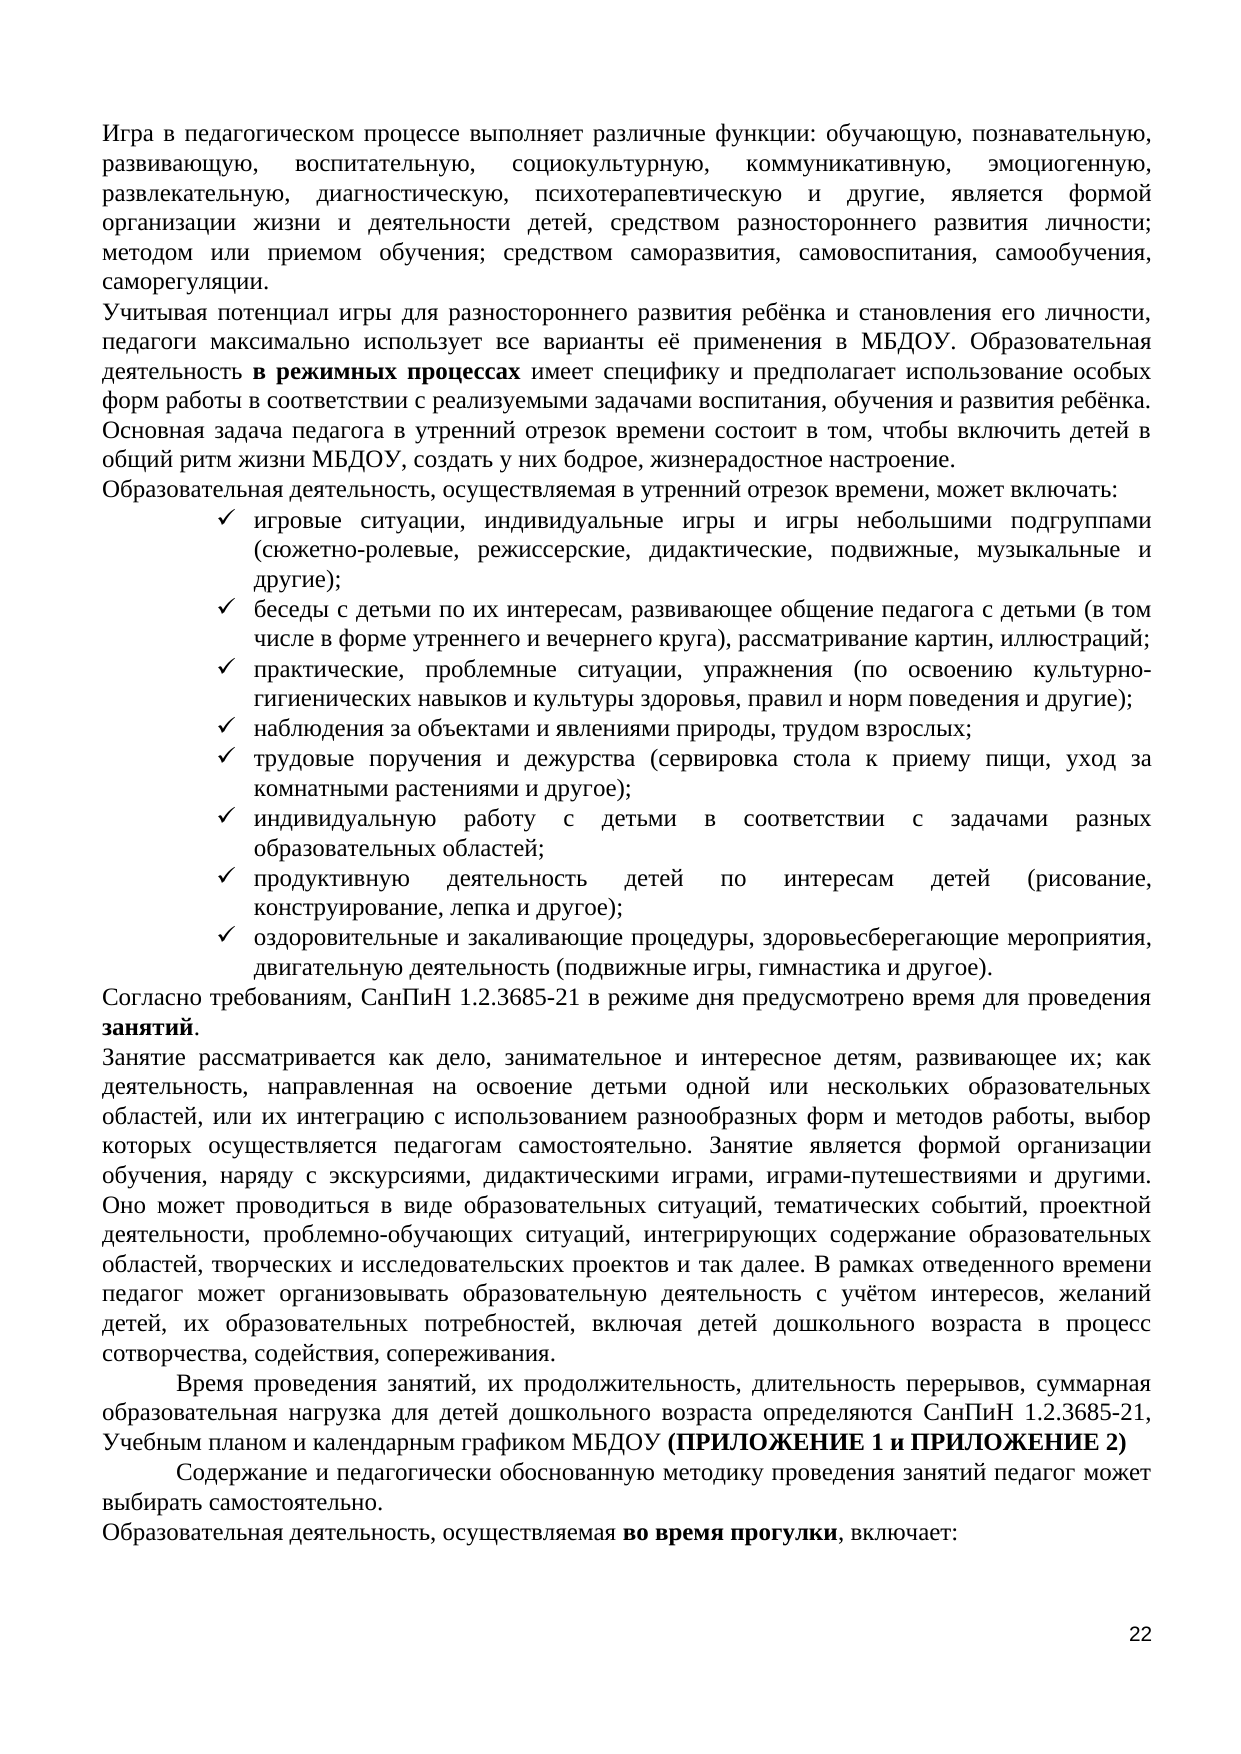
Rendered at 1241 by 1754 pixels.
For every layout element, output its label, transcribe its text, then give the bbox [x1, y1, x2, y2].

list практические, проблемные ситуации, упражнения (по освоению культурно-гигиенических навыков и культуры здоровья, правил и норм поведения и другие); [216, 654, 1152, 712]
list наблюдения за объектами и явлениями природы, трудом взрослых; [216, 713, 1152, 742]
list продуктивную деятельность детей по интересам детей (рисование, конструирование, лепка и другое); [216, 863, 1152, 921]
text Игра в педагогическом процессе выполняет различные функции: обучающую, познавательную, развивающую, воспитательную, социокультурную, коммуникативную, эмоциогенную, развлекательную, диагностическую, психотерапевтическую и другие, является формой организации жизни и деятельности детей, средством разностороннего развития личности; методом или приемом обучения; средством саморазвития, самовоспитания, самообучения, саморегуляции. [102, 118, 1152, 295]
text Образовательная деятельность, осуществляемая во время прогулки, включает: [102, 1517, 1152, 1546]
list индивидуальную работу с детьми в соответствии с задачами разных образовательных областей; [216, 803, 1152, 861]
list трудовые поручения и дежурства (сервировка стола к приему пищи, уход за комнатными растениями и другое); [216, 743, 1152, 802]
text Занятие рассматривается как дело, занимательное и интересное детям, развивающее их; как деятельность, направленная на освоение детьми одной или нескольких образовательных областей, или их интеграцию с использованием разнообразных форм и методов работы, выбор которых осуществляется педагогам самостоятельно. Занятие является формой организации обучения, наряду с экскурсиями, дидактическими играми, играми-путешествиями и другими. Оно может проводиться в виде образовательных ситуаций, тематических событий, проектной деятельности, проблемно-обучающих ситуаций, интегрирующих содержание образовательных областей, творческих и исследовательских проектов и так далее. В рамках отведенного времени педагог может организовывать образовательную деятельность с учётом интересов, желаний детей, их образовательных потребностей, включая детей дошкольного возраста в процесс сотворчества, содействия, сопереживания. [102, 1042, 1152, 1366]
text Содержание и педагогически обоснованную методику проведения занятий педагог может выбирать самостоятельно. [102, 1457, 1152, 1515]
list игровые ситуации, индивидуальные игры и игры небольшими подгруппами (сюжетно-ролевые, режиссерские, дидактические, подвижные, музыкальные и другие); [216, 505, 1152, 593]
text Образовательная деятельность, осуществляемая в утренний отрезок времени, может включать: [102, 474, 1152, 503]
text Учитывая потенциал игры для разностороннего развития ребёнка и становления его личности, педагоги максимально использует все варианты её применения в МБДОУ. Образовательная деятельность в режимных процессах имеет специфику и предполагает использование особых форм работы в соответствии с реализуемыми задачами воспитания, обучения и развития ребёнка. Основная задача педагога в утренний отрезок времени состоит в том, чтобы включить детей в общий ритм жизни МБДОУ, создать у них бодрое, жизнерадостное настроение. [102, 297, 1152, 473]
list оздоровительные и закаливающие процедуры, здоровьесберегающие мероприятия, двигательную деятельность (подвижные игры, гимнастика и другое). [216, 922, 1152, 981]
list беседы с детьми по их интересам, развивающее общение педагога с детьми (в том числе в форме утреннего и вечернего круга), рассматривание картин, иллюстраций; [216, 594, 1152, 652]
text Время проведения занятий, их продолжительность, длительность перерывов, суммарная образовательная нагрузка для детей дошкольного возраста определяются СанПиН 1.2.3685-21, Учебным планом и календарным графиком МБДОУ (ПРИЛОЖЕНИЕ 1 и ПРИЛОЖЕНИЕ 2) [102, 1368, 1152, 1456]
text Согласно требованиям, СанПиН 1.2.3685-21 в режиме дня предусмотрено время для проведения занятий. [102, 982, 1152, 1041]
